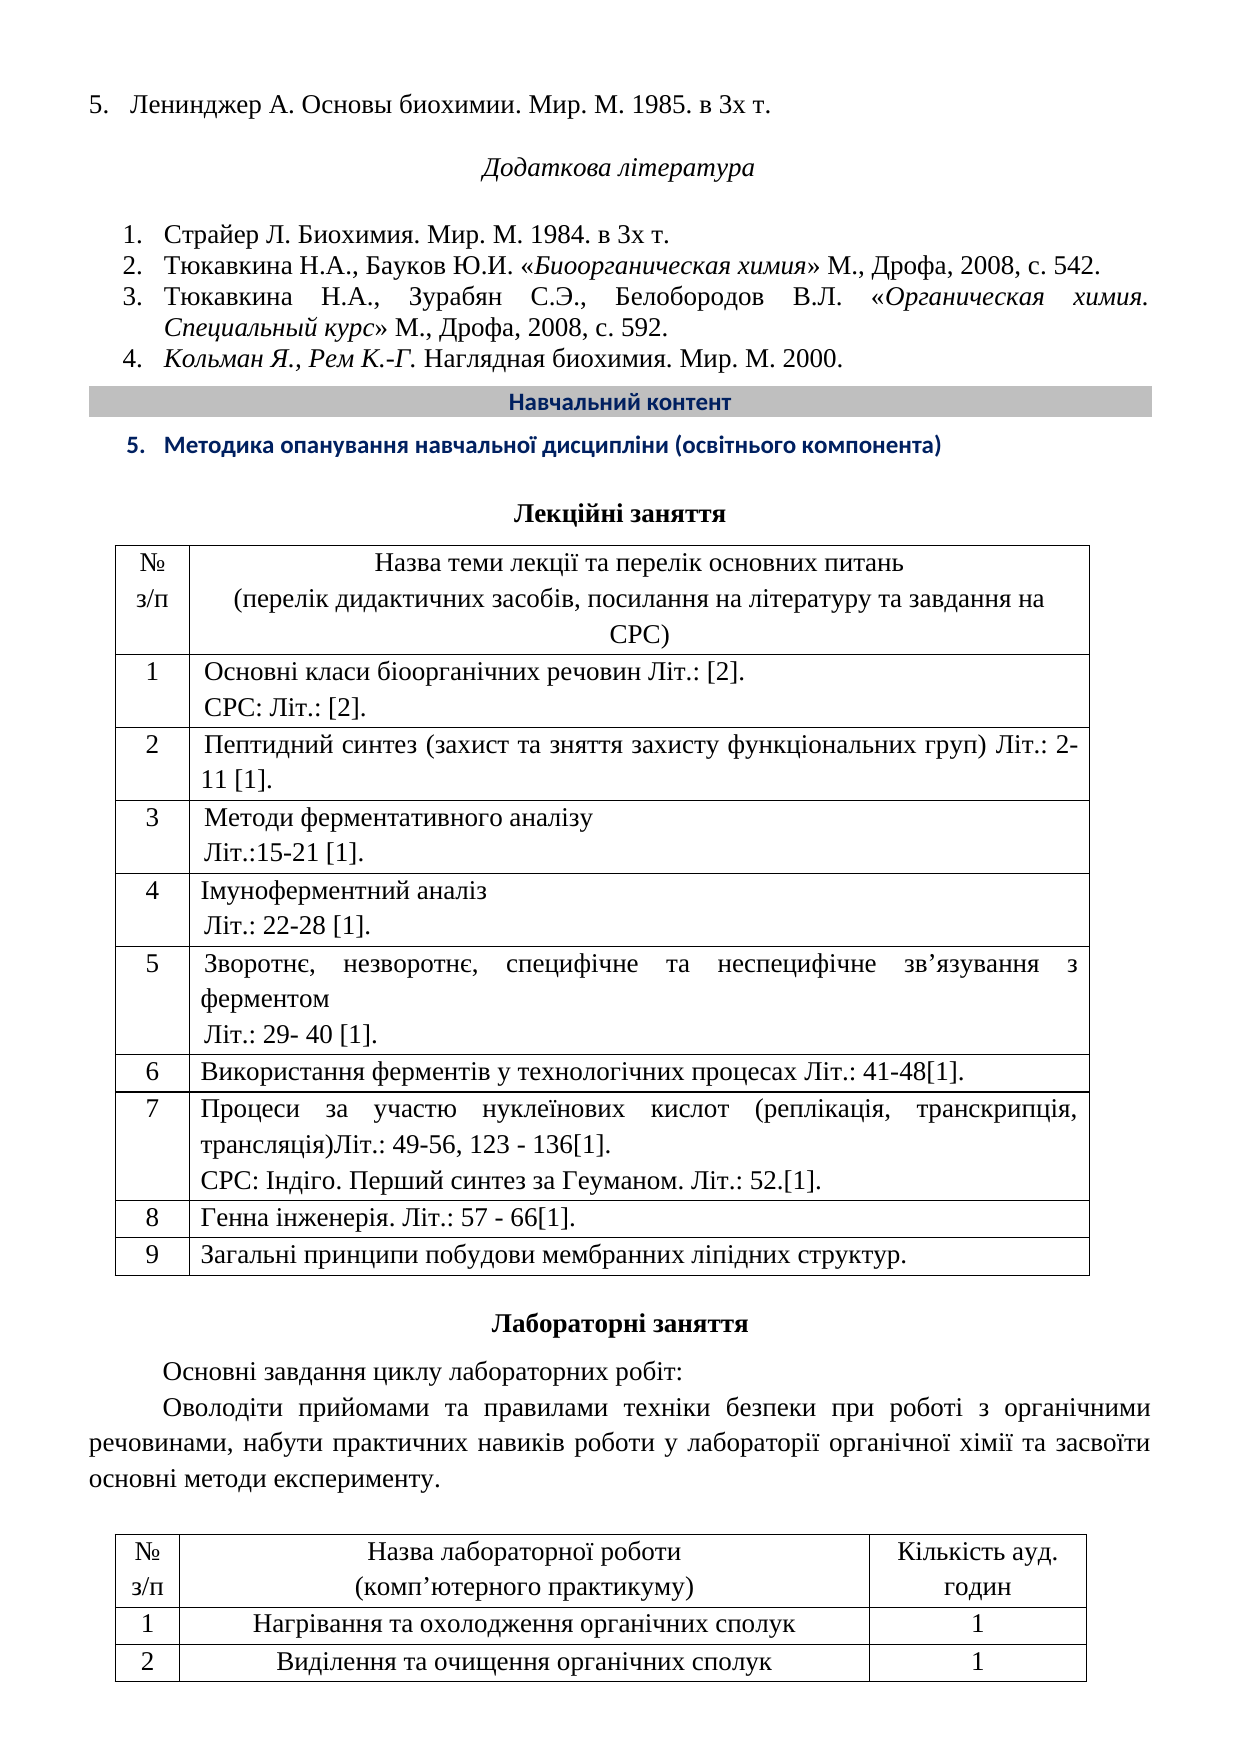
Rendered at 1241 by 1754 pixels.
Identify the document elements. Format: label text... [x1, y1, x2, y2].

table_cell Основні класи біоорганічних речовин Літ.: [2]. СРС: Літ.: [2]. [190, 655, 1089, 727]
table_cell 9 [116, 1238, 189, 1274]
subtitle Методика опанування навчальної дисципліни (освітнього компонента) [126, 429, 1152, 459]
list Страйер Л. Биохимия. Мир. М. 1984. в 3х т. [122, 218, 1152, 249]
subtitle Навчальний контент [89, 386, 1152, 417]
table_header Назва теми лекції та перелік основних питань (перелік дидактичних засобів, посилання на літературу та завдання на СРС) [190, 546, 1089, 654]
table_header Кількість ауд. годин [870, 1535, 1086, 1607]
table_cell 7 [116, 1093, 189, 1200]
table_cell 1 [870, 1608, 1086, 1644]
table_cell Виділення та очищення органічних сполук [180, 1645, 869, 1681]
list Тюкавкина Н.А., Зурабян С.Э., Белобородов В.Л. «Органическая химия. Специальный курс» М., Дрофа, 2008, с. 592. [122, 280, 1152, 342]
table_cell Процеси за участю нуклеїнових кислот (реплікація, транскрипція, трансляція)Літ.: 49-56, 123 - 136[1]. СРС: Індіго. Перший синтез за Геуманом. Літ.: 52.[1]. [190, 1093, 1089, 1200]
table_header № з/п [116, 546, 189, 654]
table_cell Пептидний синтез (захист та зняття захисту функціональних груп) Літ.: 2-11 . [190, 728, 1089, 800]
text Основні завдання циклу лабораторних робіт: [89, 1355, 1152, 1386]
text Лабораторні заняття [89, 1307, 1152, 1338]
table_header № з/п [116, 1535, 179, 1607]
list Тюкавкина Н.А., Бауков Ю.И. «Биоорганическая химия» М., Дрофа, 2008, с. 542. [122, 249, 1152, 280]
list Кольман Я., Рем К.-Г. Наглядная биохимия. Мир. М. 2000. [122, 342, 1152, 373]
table_cell Генна інженерія. Літ.: 57 - 66. [190, 1201, 1089, 1237]
table_cell Методи ферментативного аналізу Літ.:15-21 . [190, 801, 1089, 873]
table_cell 6 [116, 1055, 189, 1091]
table_cell Використання ферментів у технологічних процесах Літ.: 41-48. [190, 1055, 1089, 1091]
text Лекційні заняття [89, 497, 1152, 528]
table_cell Зворотнє, незворотнє, специфічне та неспецифічне зв’язування з ферментом Літ.: 29- 40 [1]. [190, 947, 1089, 1054]
table_cell 5 [116, 947, 189, 1054]
text Оволодіти прийомами та правилами техніки безпеки при роботі з органічними речовинами, набути практичних навиків роботи у лабораторії органічної хімії та засвоїти основні методи експерименту. [89, 1391, 1152, 1493]
table_cell 4 [116, 874, 189, 946]
table_cell Нагрівання та охолодження органічних сполук [180, 1608, 869, 1644]
table_cell 1 [870, 1645, 1086, 1681]
list Додаткова література [89, 151, 1152, 182]
table_cell Імуноферментний аналіз Літ.: 22-28 . [190, 874, 1089, 946]
table_header Назва лабораторної роботи (комп’ютерного практикуму) [180, 1535, 869, 1607]
list Ленинджер А. Основы биохимии. Мир. М. 1985. в 3х т. [89, 89, 1152, 120]
table_cell 2 [116, 1645, 179, 1681]
table_cell 1 [116, 1608, 179, 1644]
table_cell 2 [116, 728, 189, 800]
table_cell Загальні принципи побудови мембранних ліпідних структур. [190, 1238, 1089, 1274]
table_cell 3 [116, 801, 189, 873]
table_cell 1 [116, 655, 189, 727]
table_cell 8 [116, 1201, 189, 1237]
